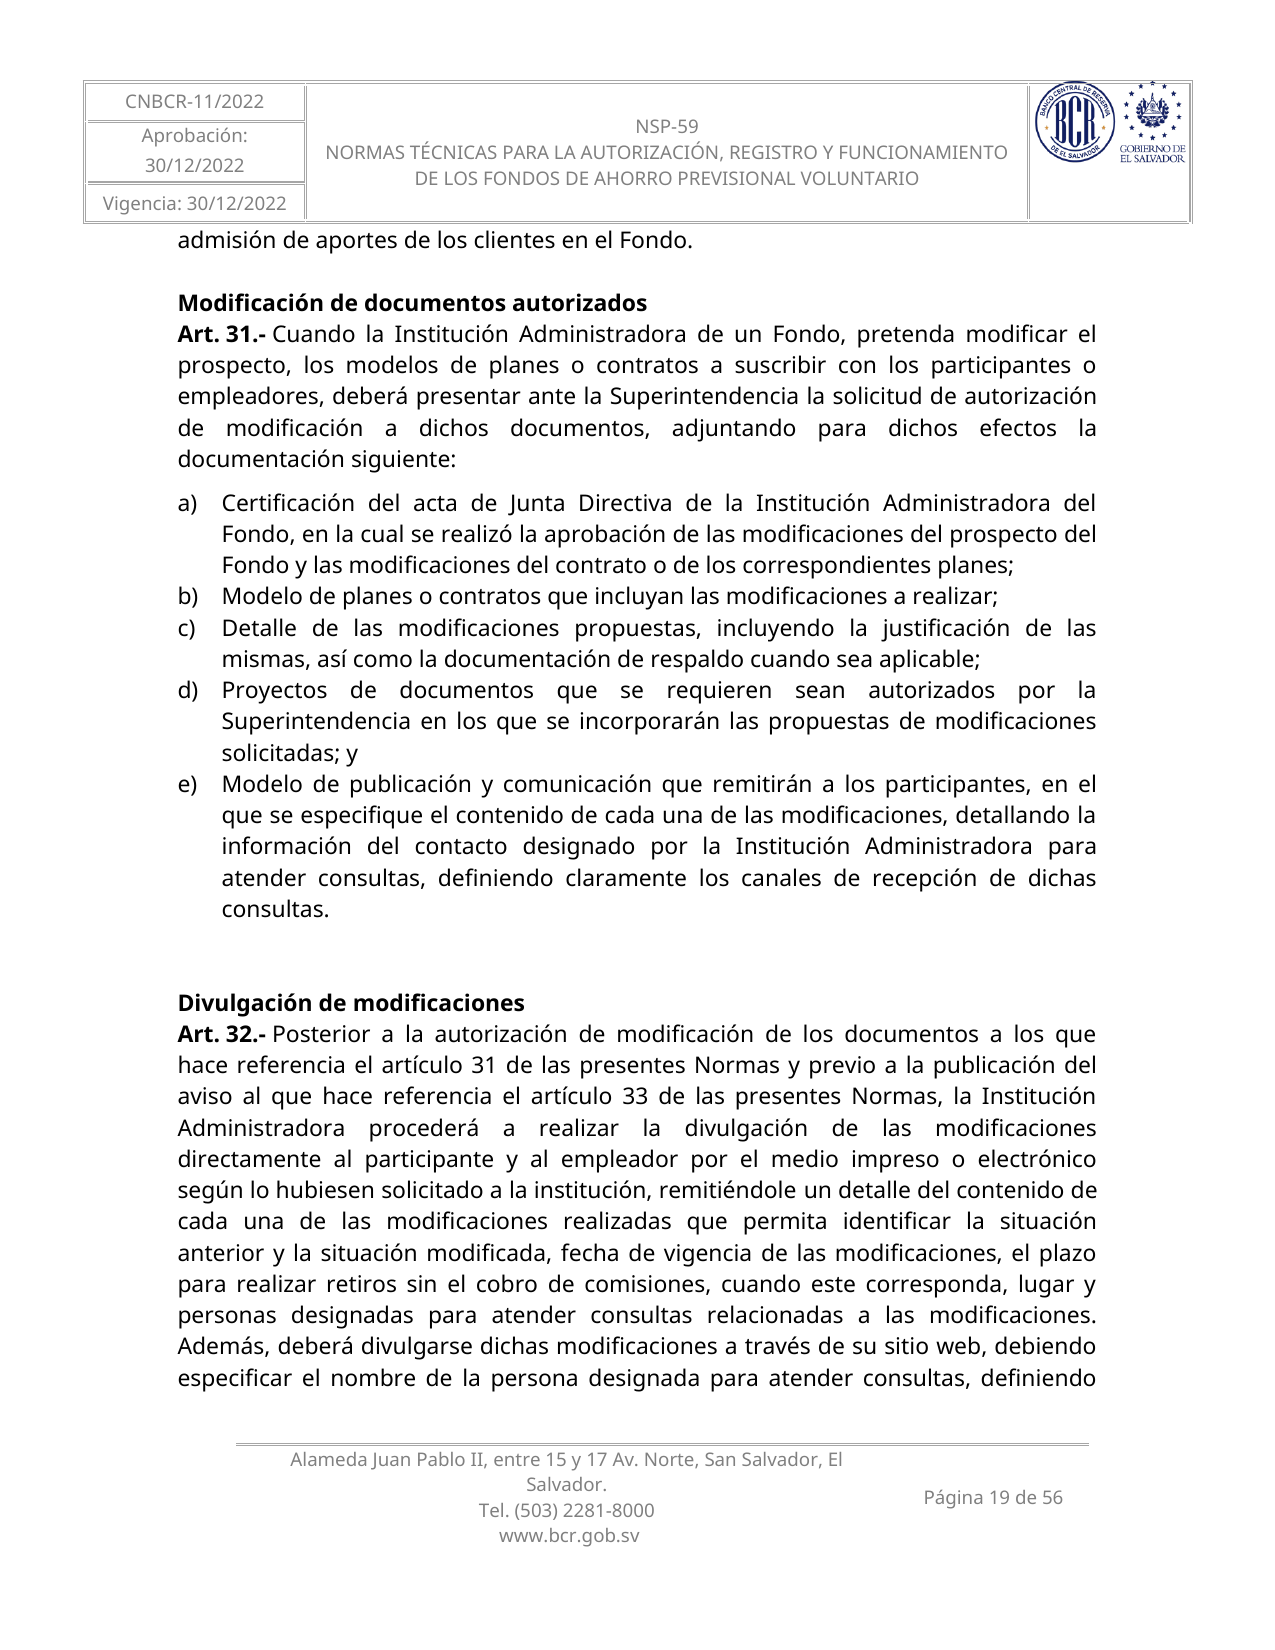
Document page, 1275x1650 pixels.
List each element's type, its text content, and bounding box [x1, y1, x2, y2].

list Certificación del acta de Junta Directiva de la Institución Administradora del Fondo, en la cual se realizó la aprobación de las modificaciones del prospecto del Fondo y las modificaciones del contrato o de los correspondientes planes; [177, 486, 1098, 580]
text Divulgación de modificaciones [177, 986, 1098, 1018]
list Proyectos de documentos que se requieren sean autorizados por la Superintendencia en los que se incorporarán las propuestas de modificaciones solicitadas; y [177, 674, 1098, 768]
list Detalle de las modificaciones propuestas, incluyendo la justificación de las mismas, así como la documentación de respaldo cuando sea aplicable; [177, 611, 1098, 674]
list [177, 1018, 1098, 1393]
text Modificación de documentos autorizados [177, 286, 1098, 318]
list Modelo de publicación y comunicación que remitirán a los participantes, en el que se especifique el contenido de cada una de las modificaciones, detallando la información del contacto designado por la Institución Administradora para atender consultas, definiendo claramente los canales de recepción de dichas consultas. [177, 768, 1098, 924]
list Cuando la Institución Administradora de un Fondo, pretenda modificar el prospecto, los modelos de planes o contratos a suscribir con los participantes o empleadores, deberá presentar ante la Superintendencia la solicitud de autorización de modificación a dichos documentos, adjuntando para dichos efectos la documentación siguiente: [177, 318, 1098, 474]
list Modelo de planes o contratos que incluyan las modificaciones a realizar; [177, 580, 1098, 611]
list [177, 148, 1098, 223]
picture [1032, 84, 1187, 164]
